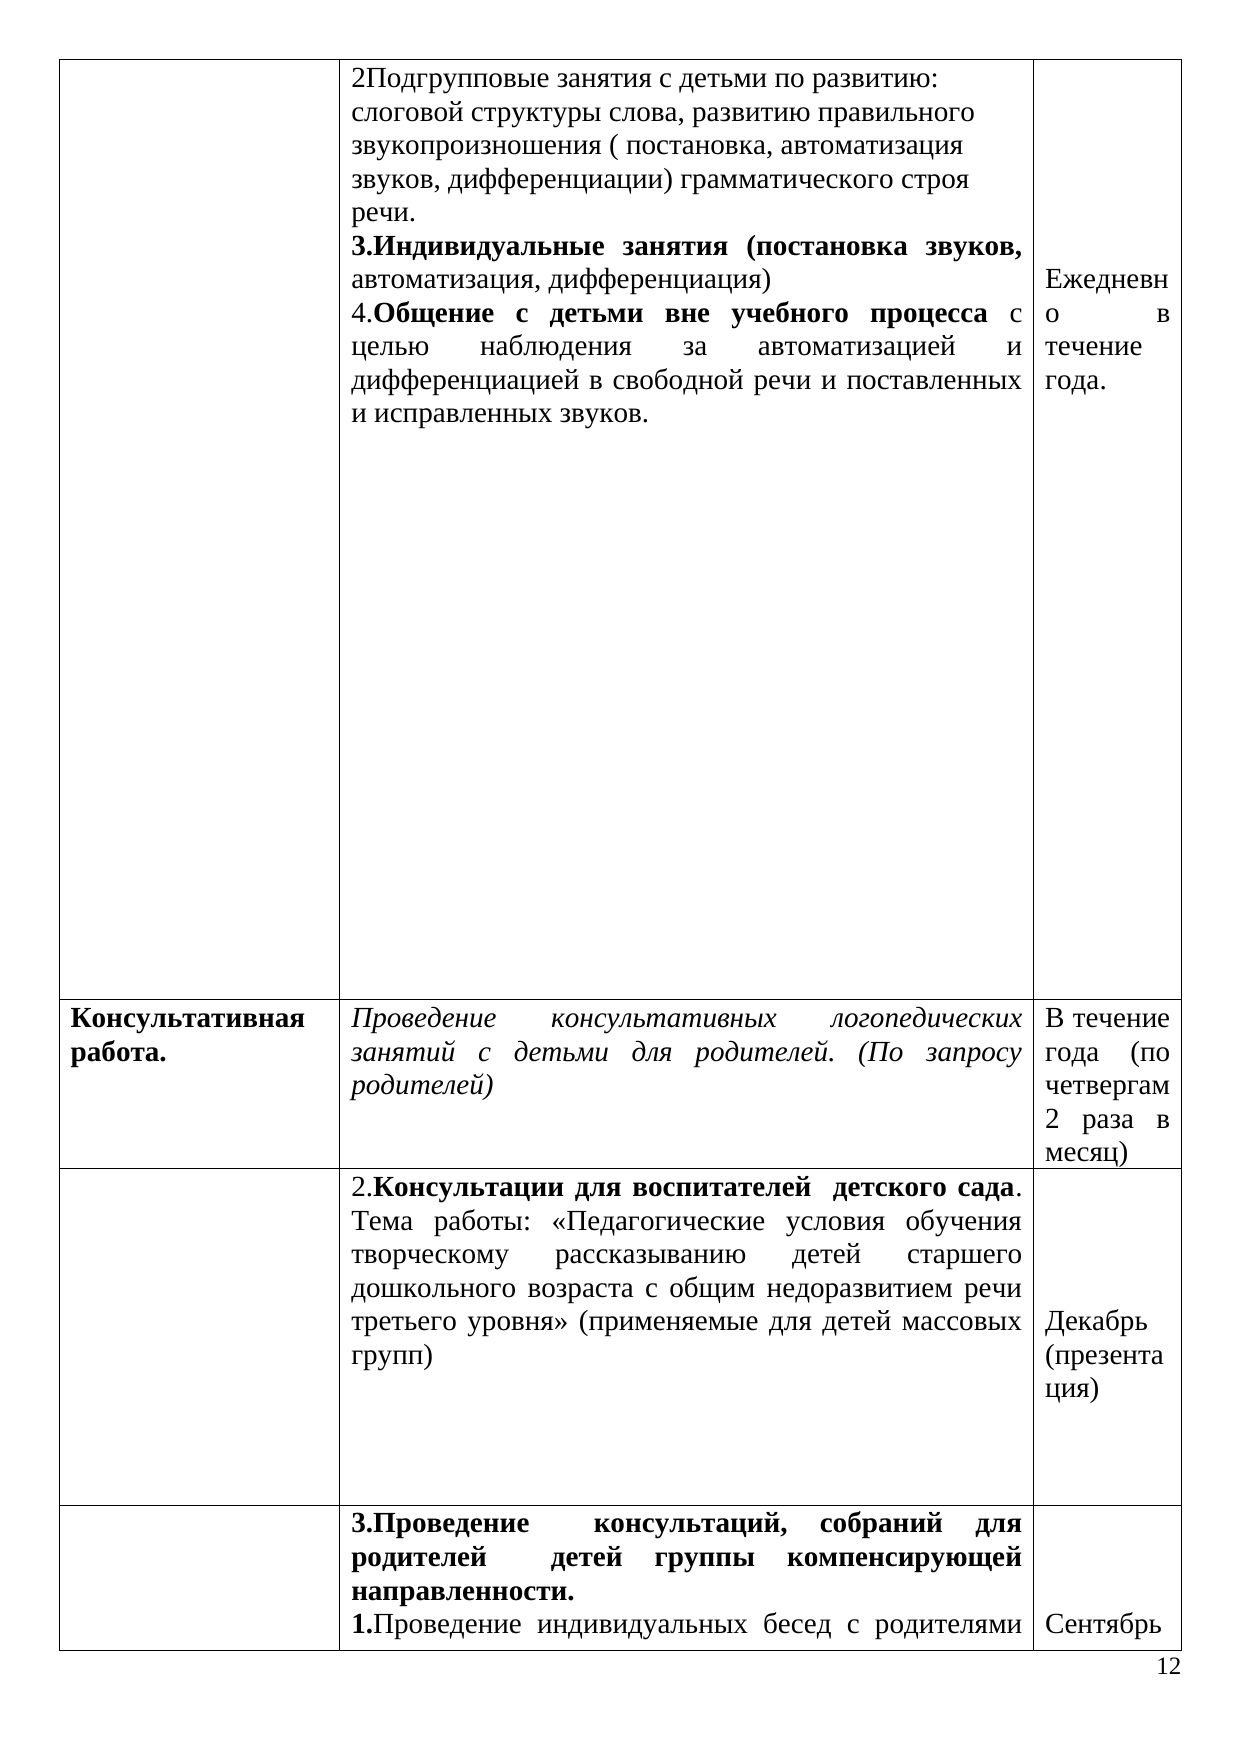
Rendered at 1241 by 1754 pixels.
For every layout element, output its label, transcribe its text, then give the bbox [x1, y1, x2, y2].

table_cell Декабрь (презентация) [1034, 1169, 1181, 1504]
table_cell [60, 1169, 339, 1504]
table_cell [1034, 60, 1181, 999]
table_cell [340, 60, 1033, 999]
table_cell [60, 60, 339, 999]
table_cell Проведение консультативных логопедических занятий с детьми для родителей. (По запросу родителей) [340, 1000, 1033, 1168]
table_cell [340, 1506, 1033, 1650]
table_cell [60, 1506, 339, 1650]
table_cell Консультативная работа. [60, 1000, 339, 1168]
table_cell В течение года (по четвергам 2 раза в месяц) [1034, 1000, 1181, 1168]
table_cell 2.Консультации для воспитателей детского сада. Тема работы: «Педагогические условия обучения творческому рассказыванию детей старшего дошкольного возраста с общим недоразвитием речи третьего уровня» (применяемые для детей массовых групп) [340, 1169, 1033, 1504]
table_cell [1034, 1506, 1181, 1650]
